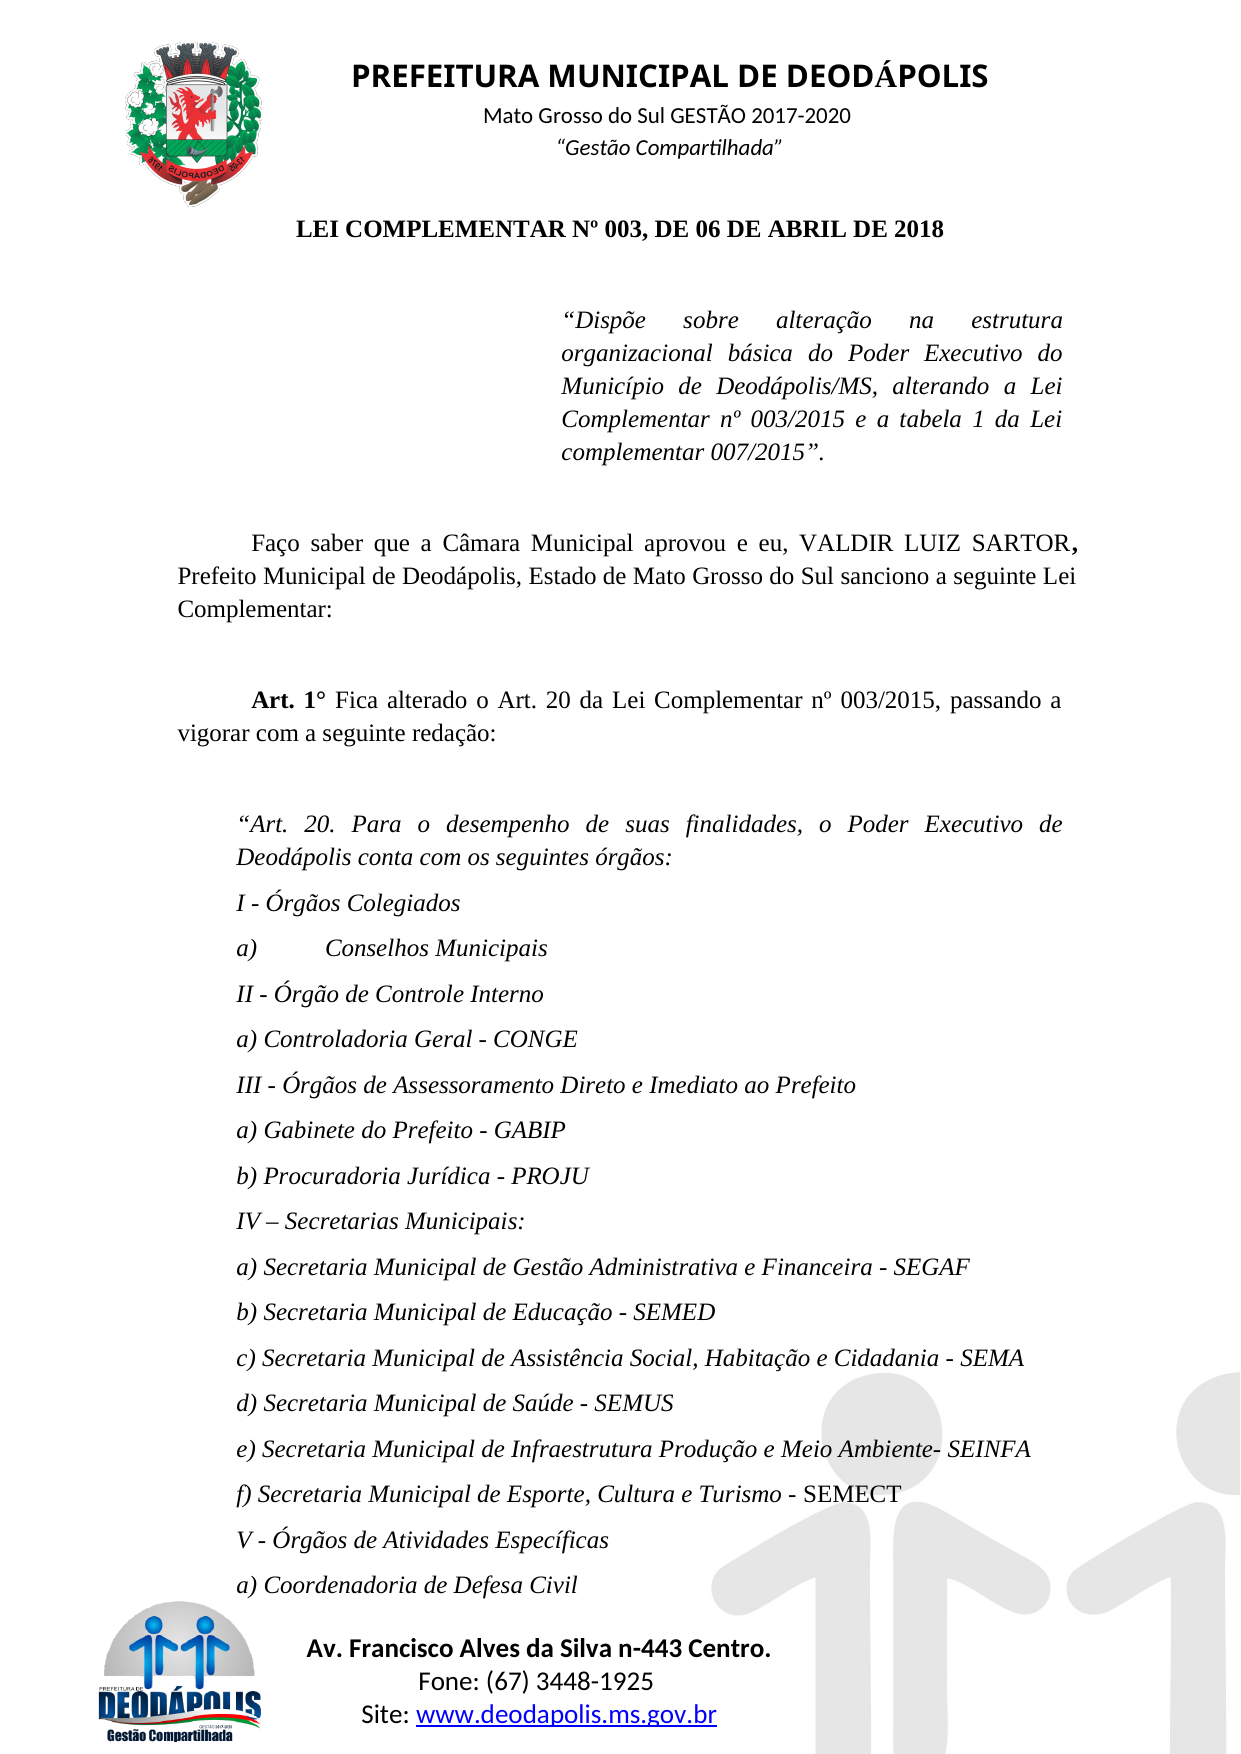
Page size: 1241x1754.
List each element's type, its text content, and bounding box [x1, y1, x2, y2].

text III - Órgãos de Assessoramento Direto e Imediato ao Prefeito [236, 1070, 1063, 1098]
text e) Secretaria Municipal de Infraestrutura Produção e Meio Ambiente- SEINFA [236, 1434, 1063, 1463]
picture [98, 37, 1241, 1754]
text a) Controladoria Geral - CONGE [236, 1024, 1063, 1053]
text a) Coordenadoria de Defesa Civil [236, 1571, 1063, 1599]
text f) Secretaria Municipal de Esporte, Cultura e Turismo - SEMECT [236, 1479, 1063, 1508]
text d) Secretaria Municipal de Saúde - SEMUS [236, 1388, 1063, 1417]
text Faço saber que a Câmara Municipal aprovou e eu, VALDIR LUIZ SARTOR, Prefeito Municipal de Deodápolis, Estado de Mato Grosso do Sul sanciono a seguinte Lei Complementar: [177, 528, 1078, 623]
text LEI COMPLEMENTAR Nº 003, DE 06 DE ABRIL DE 2018 [177, 214, 1063, 243]
text Art. 1° Fica alterado o Art. 20 da Lei Complementar nº 003/2015, passando a vigorar com a seguinte redação: [177, 685, 1063, 747]
text V - Órgãos de Atividades Específicas [236, 1525, 1063, 1554]
text a) Gabinete do Prefeito - GABIP [236, 1115, 1063, 1144]
text “Dispõe sobre alteração na estrutura organizacional básica do Poder Executivo do Município de Deodápolis/MS, alterando a Lei Complementar nº 003/2015 e a tabela 1 da Lei complementar 007/2015”. [561, 305, 1063, 466]
text I - Órgãos Colegiados [236, 888, 1063, 916]
text b) Secretaria Municipal de Educação - SEMED [236, 1297, 1063, 1326]
text c) Secretaria Municipal de Assistência Social, Habitação e Cidadania - SEMA [236, 1343, 1063, 1372]
text a) Secretaria Municipal de Gestão Administrativa e Financeira - SEGAF [236, 1252, 1063, 1281]
text II - Órgão de Controle Interno [236, 979, 1063, 1007]
list Conselhos Municipais [236, 933, 1063, 962]
text b) Procuradoria Jurídica - PROJU [236, 1161, 1063, 1189]
text “Art. 20. Para o desempenho de suas finalidades, o Poder Executivo de Deodápolis conta com os seguintes órgãos: [236, 809, 1063, 871]
text IV – Secretarias Municipais: [236, 1206, 1063, 1235]
